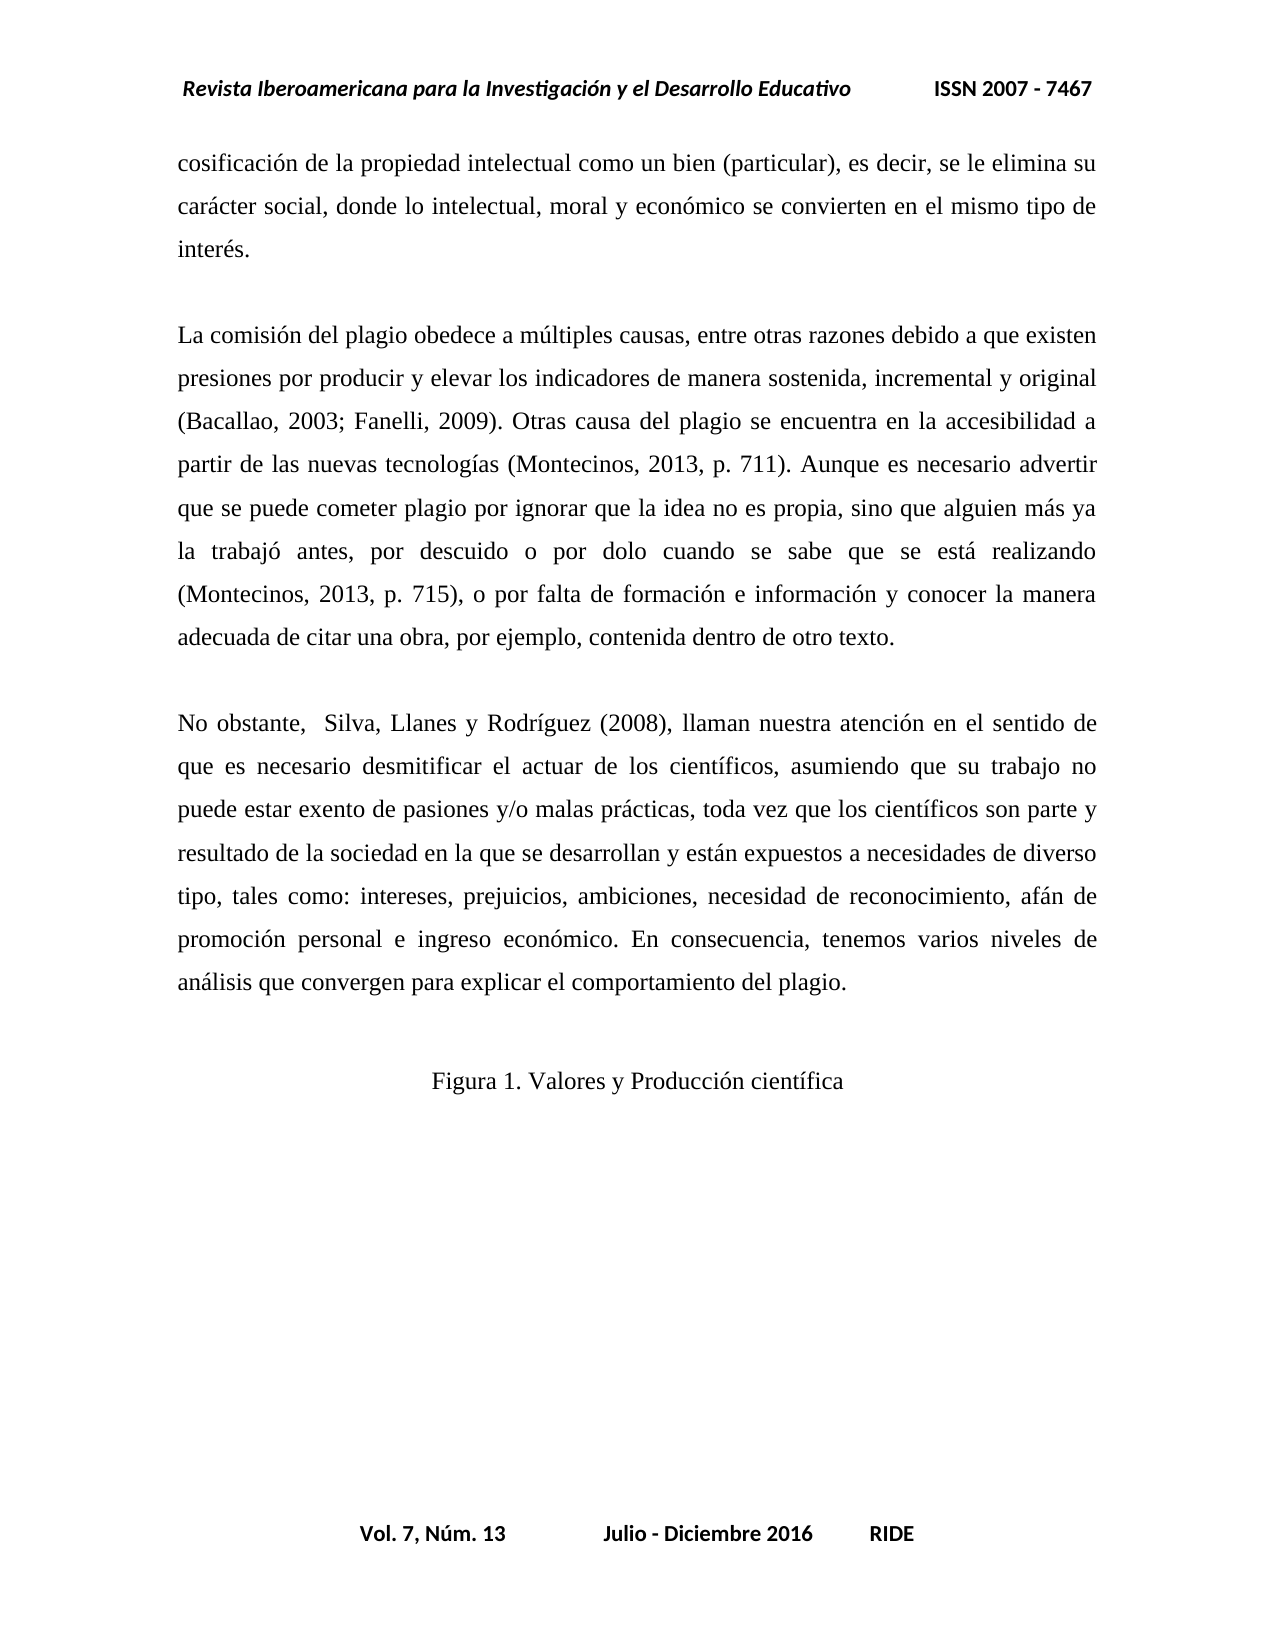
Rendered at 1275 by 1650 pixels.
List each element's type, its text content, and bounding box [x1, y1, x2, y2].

text No obstante, Silva, Llanes y Rodríguez (2008), llaman nuestra atención en el sentido de que es necesario desmitificar el actuar de los científicos, asumiendo que su trabajo no puede estar exento de pasiones y/o malas prácticas, toda vez que los científicos son parte y resultado de la sociedad en la que se desarrollan y están expuestos a necesidades de diverso tipo, tales como: intereses, prejuicios, ambiciones, necesidad de reconocimiento, afán de promoción personal e ingreso económico. En consecuencia, tenemos varios niveles de análisis que convergen para explicar el comportamiento del plagio. [177, 708, 1098, 996]
text Figura 1. Valores y Producción científica [177, 1066, 1098, 1094]
text La comisión del plagio obedece a múltiples causas, entre otras razones debido a que existen presiones por producir y elevar los indicadores de manera sostenida, incremental y original (Bacallao, 2003; Fanelli, 2009). Otras causa del plagio se encuentra en la accesibilidad a partir de las nuevas tecnologías (Montecinos, 2013, p. 711). Aunque es necesario advertir que se puede cometer plagio por ignorar que la idea no es propia, sino que alguien más ya la trabajó antes, por descuido o por dolo cuando se sabe que se está realizando (Montecinos, 2013, p. 715), o por falta de formación e información y conocer la manera adecuada de citar una obra, por ejemplo, contenida dentro de otro texto. [177, 320, 1098, 651]
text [177, 148, 1098, 263]
